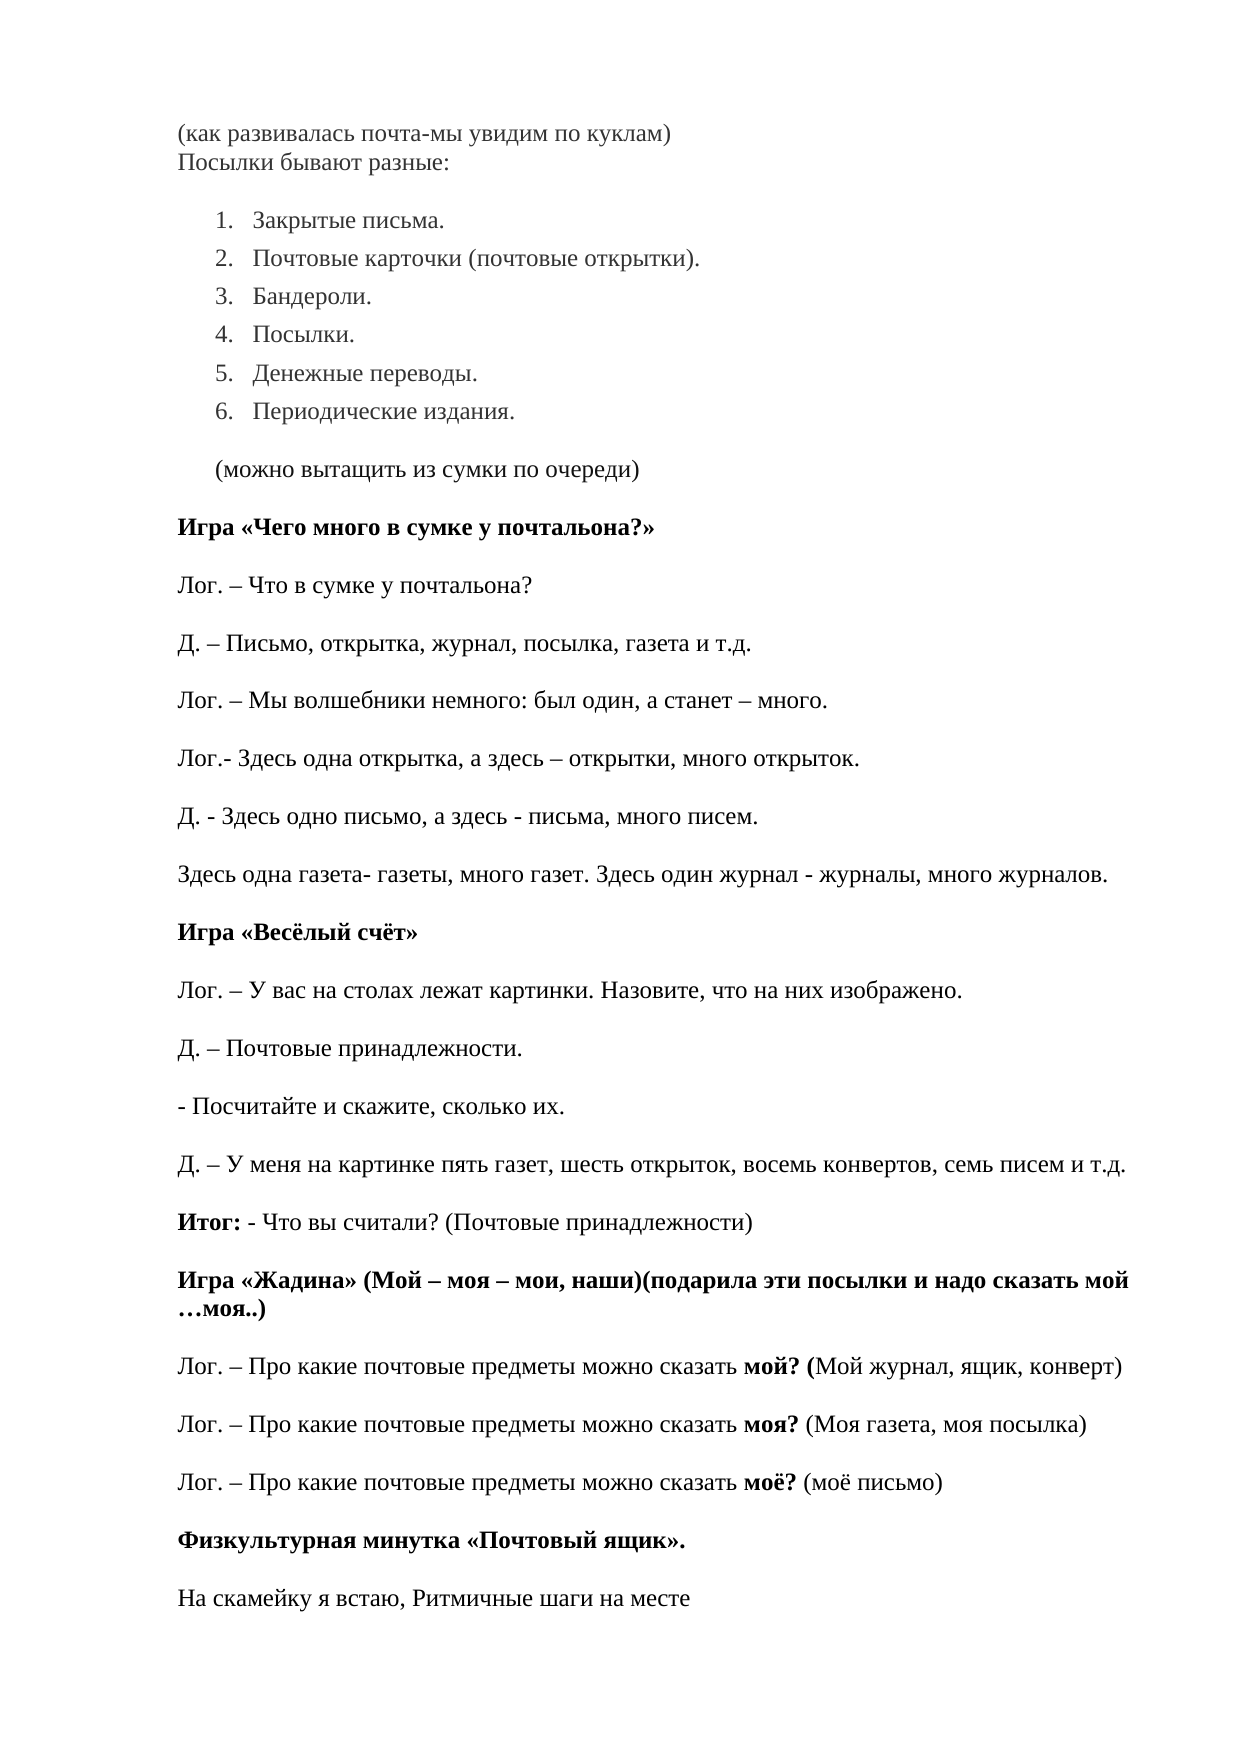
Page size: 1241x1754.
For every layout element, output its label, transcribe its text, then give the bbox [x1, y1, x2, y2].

text Лог.- Здесь одна открытка, а здесь – открытки, много открыток. [177, 743, 1152, 772]
text Игра «Жадина» (Мой – моя – мои, наши)(подарила эти посылки и надо сказать мой …моя..) [177, 1265, 1152, 1322]
text Игра «Весёлый счёт» [177, 917, 1152, 946]
text Д. – У меня на картинке пять газет, шесть открыток, восемь конвертов, семь писем и т.д. [177, 1149, 1152, 1178]
text Лог. – Что в сумке у почтальона? [177, 570, 1152, 598]
list Посылки. [215, 319, 1152, 348]
text Игра «Чего много в сумке у почтальона?» [177, 512, 1152, 541]
list Периодические издания. [215, 396, 1152, 425]
list Денежные переводы. [215, 358, 1152, 386]
text Посылки бывают разные: [177, 147, 1152, 176]
text Здесь одна газета- газеты, много газет. Здесь один журнал - журналы, много журналов. [177, 859, 1152, 888]
text Итог: - Что вы считали? (Почтовые принадлежности) [177, 1207, 1152, 1236]
text Д. – Письмо, открытка, журнал, посылка, газета и т.д. [177, 628, 1152, 656]
text Лог. – Мы волшебники немного: был один, а станет – много. [177, 686, 1152, 714]
text - Посчитайте и скажите, сколько их. [177, 1091, 1152, 1120]
text (можно вытащить из сумки по очереди) [177, 454, 1152, 483]
text Лог. – У вас на столах лежат картинки. Назовите, что на них изображено. [177, 975, 1152, 1004]
text Д. - Здесь одно письмо, а здесь - письма, много писем. [177, 801, 1152, 830]
text Физкультурная минутка «Почтовый ящик». [177, 1525, 1152, 1554]
text На скамейку я встаю, Ритмичные шаги на месте [177, 1583, 1152, 1612]
text Лог. – Про какие почтовые предметы можно сказать мой? (Мой журнал, ящик, конверт) [177, 1351, 1152, 1380]
list Закрытые письма. [215, 205, 1152, 233]
text Лог. – Про какие почтовые предметы можно сказать моё? (моё письмо) [177, 1467, 1152, 1496]
list Бандероли. [215, 281, 1152, 310]
text Лог. – Про какие почтовые предметы можно сказать моя? (Моя газета, моя посылка) [177, 1409, 1152, 1438]
list Почтовые карточки (почтовые открытки). [215, 243, 1152, 272]
text Д. – Почтовые принадлежности. [177, 1033, 1152, 1062]
text (как развивалась почта-мы увидим по куклам) [177, 118, 1152, 147]
